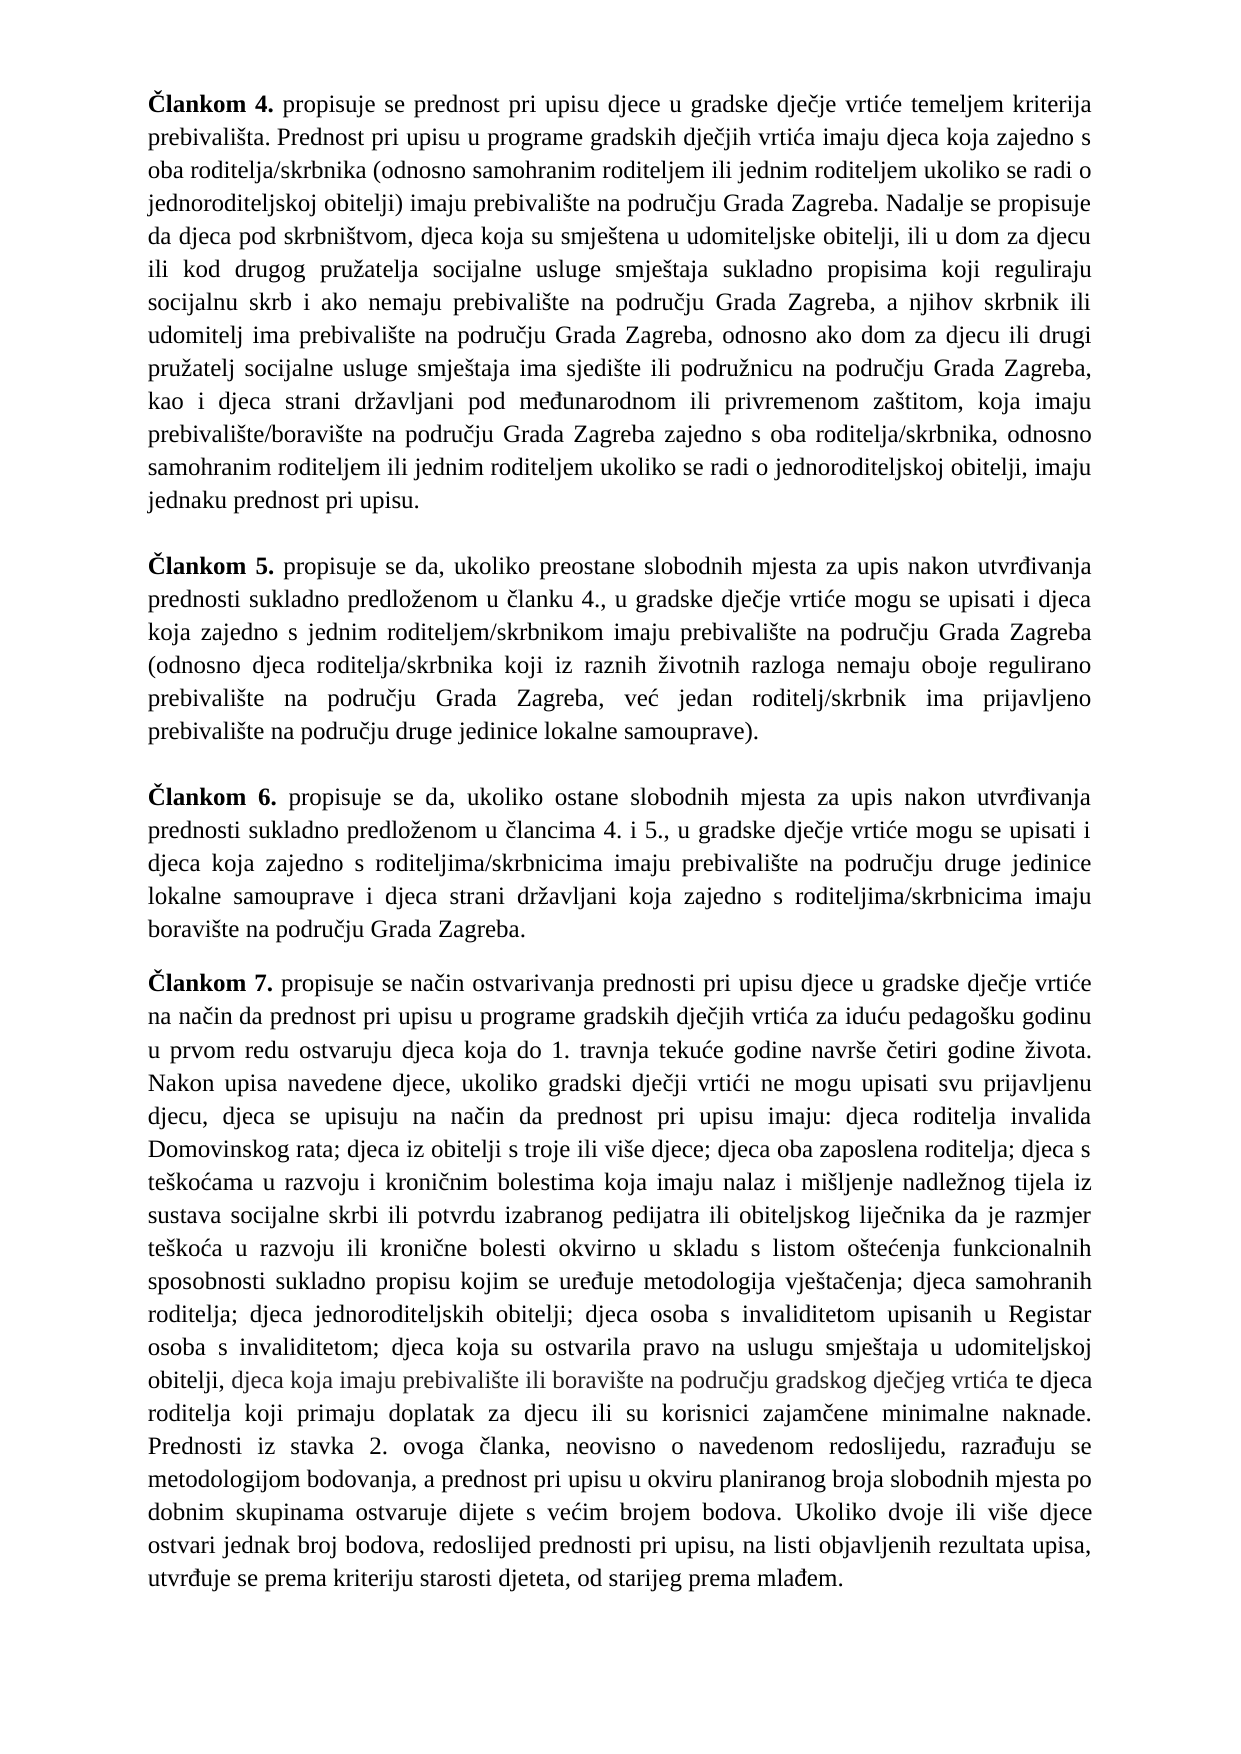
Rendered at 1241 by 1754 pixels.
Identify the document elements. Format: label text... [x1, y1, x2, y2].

text Člankom 6. propisuje se da, ukoliko ostane slobodnih mjesta za upis nakon utvrđivanja prednosti sukladno predloženom u člancima 4. i 5., u gradske dječje vrtiće mogu se upisati i djeca koja zajedno s roditeljima/skrbnicima imaju prebivalište na području druge jedinice lokalne samouprave i djeca strani državljani koja zajedno s roditeljima/skrbnicima imaju boravište na području Grada Zagreba. [148, 782, 1093, 943]
text Člankom 5. propisuje se da, ukoliko preostane slobodnih mjesta za upis nakon utvrđivanja prednosti sukladno predloženom u članku 4., u gradske dječje vrtiće mogu se upisati i djeca koja zajedno s jednim roditeljem/skrbnikom imaju prebivalište na području Grada Zagreba (odnosno djeca roditelja/skrbnika koji iz raznih životnih razloga nemaju oboje regulirano prebivalište na području Grada Zagreba, već jedan roditelj/skrbnik ima prijavljeno prebivalište na području druge jedinice lokalne samouprave). [148, 551, 1093, 745]
text Člankom 7. propisuje se način ostvarivanja prednosti pri upisu djece u gradske dječje vrtiće na način da prednost pri upisu u programe gradskih dječjih vrtića za iduću pedagošku godinu u prvom redu ostvaruju djeca koja do 1. travnja tekuće godine navrše četiri godine života. Nakon upisa navedene djece, ukoliko gradski dječji vrtići ne mogu upisati svu prijavljenu djecu, djeca se upisuju na način da prednost pri upisu imaju: djeca roditelja invalida Domovinskog rata; djeca iz obitelji s troje ili više djece; djeca oba zaposlena roditelja; djeca s teškoćama u razvoju i kroničnim bolestima koja imaju nalaz i mišljenje nadležnog tijela iz sustava socijalne skrbi ili potvrdu izabranog pedijatra ili obiteljskog liječnika da je razmjer teškoća u razvoju ili kronične bolesti okvirno u skladu s listom oštećenja funkcionalnih sposobnosti sukladno propisu kojim se uređuje metodologija vještačenja; djeca samohranih roditelja; djeca jednoroditeljskih obitelji; djeca osoba s invaliditetom upisanih u Registar osoba s invaliditetom; djeca koja su ostvarila pravo na uslugu smještaja u udomiteljskoj obitelji, djeca koja imaju prebivalište ili boravište na području gradskog dječjeg vrtića te djeca roditelja koji primaju doplatak za djecu ili su korisnici zajamčene minimalne naknade. Prednosti iz stavka 2. ovoga članka, neovisno o navedenom redoslijedu, razrađuju se metodologijom bodovanja, a prednost pri upisu u okviru planiranog broja slobodnih mjesta po dobnim skupinama ostvaruje dijete s većim brojem bodova. Ukoliko dvoje ili više djece ostvari jednak broj bodova, redoslijed prednosti pri upisu, na listi objavljenih rezultata upisa, utvrđuje se prema kriteriju starosti djeteta, od starijeg prema mlađem. [148, 968, 1093, 1592]
text Člankom 4. propisuje se prednost pri upisu djece u gradske dječje vrtiće temeljem kriterija prebivališta. Prednost pri upisu u programe gradskih dječjih vrtića imaju djeca koja zajedno s oba roditelja/skrbnika (odnosno samohranim roditeljem ili jednim roditeljem ukoliko se radi o jednoroditeljskoj obitelji) imaju prebivalište na području Grada Zagreba. Nadalje se propisuje da djeca pod skrbništvom, djeca koja su smještena u udomiteljske obitelji, ili u dom za djecu ili kod drugog pružatelja socijalne usluge smještaja sukladno propisima koji reguliraju socijalnu skrb i ako nemaju prebivalište na području Grada Zagreba, a njihov skrbnik ili udomitelj ima prebivalište na području Grada Zagreba, odnosno ako dom za djecu ili drugi pružatelj socijalne usluge smještaja ima sjedište ili podružnicu na području Grada Zagreba, kao i djeca strani državljani pod međunarodnom ili privremenom zaštitom, koja imaju prebivalište/boravište na području Grada Zagreba zajedno s oba roditelja/skrbnika, odnosno samohranim roditeljem ili jednim roditeljem ukoliko se radi o jednoroditeljskoj obitelji, imaju jednaku prednost pri upisu. [148, 89, 1093, 514]
